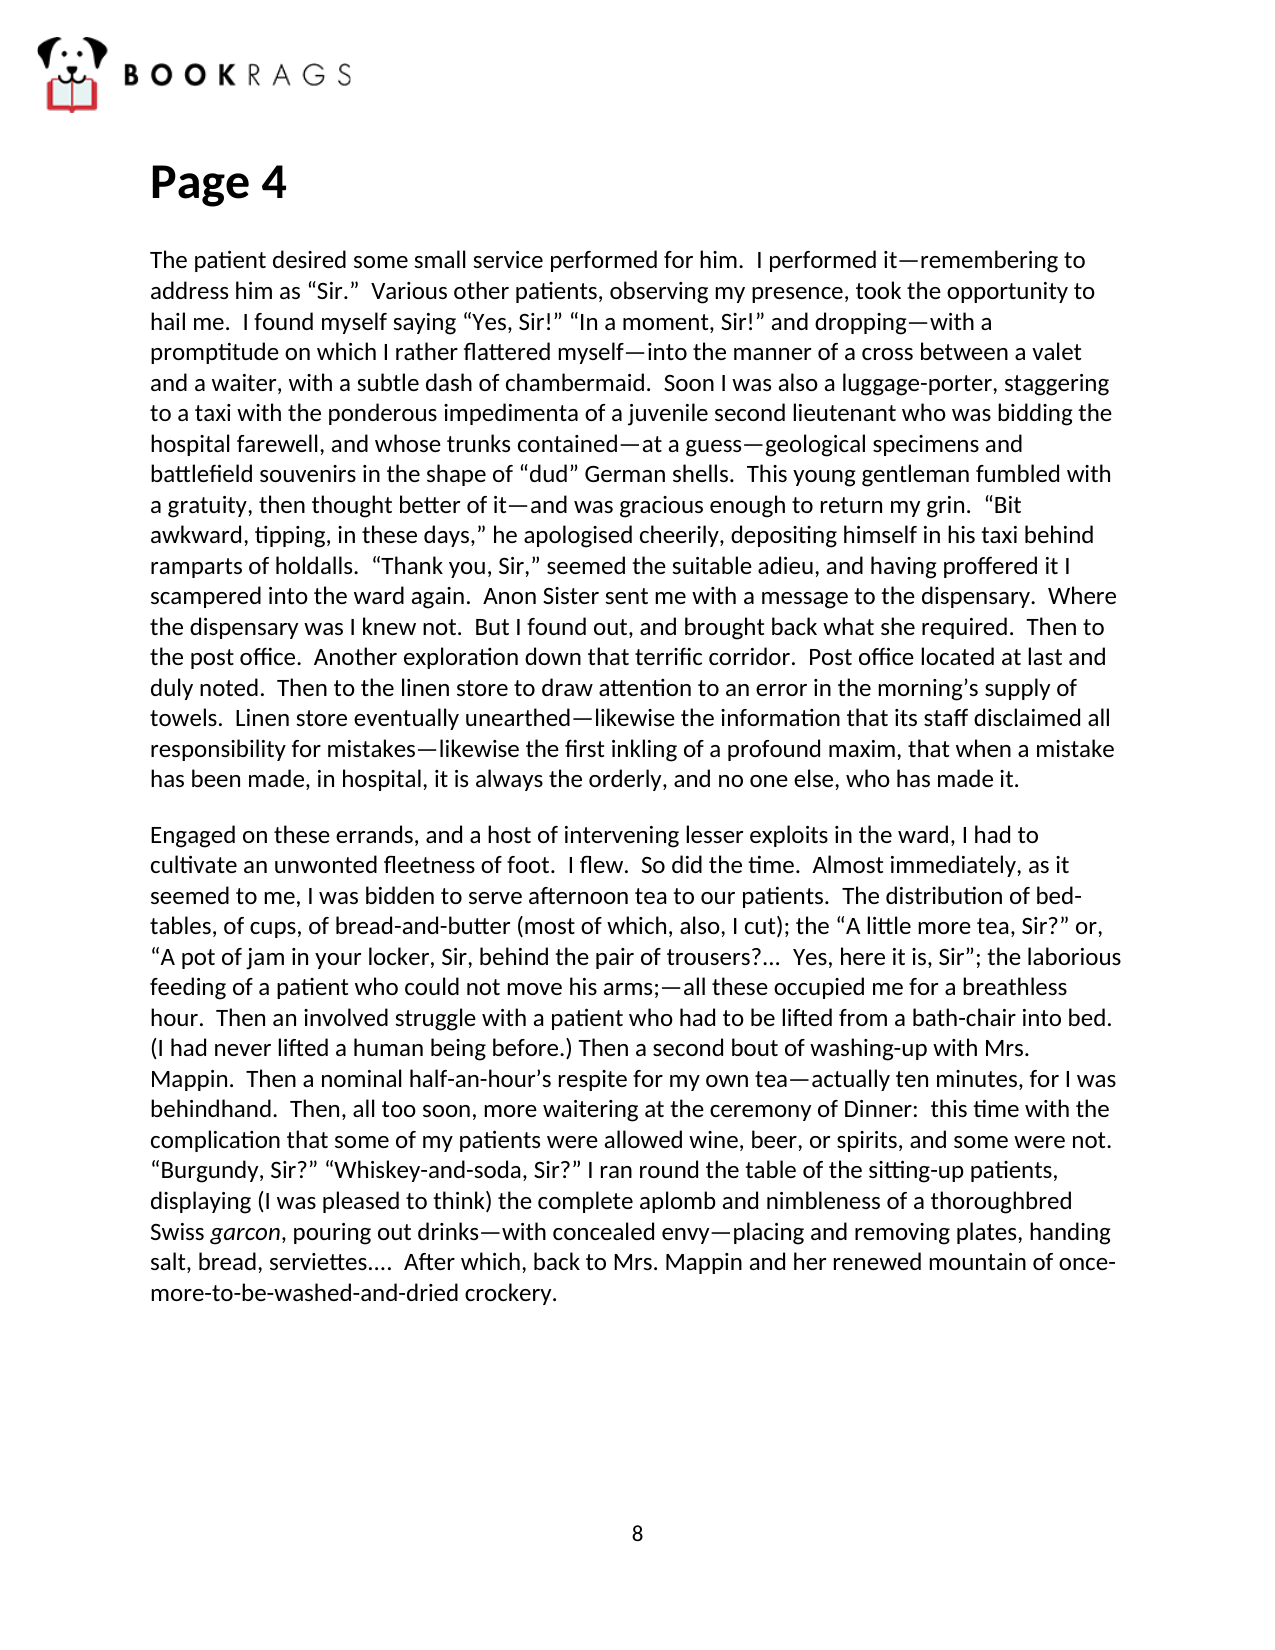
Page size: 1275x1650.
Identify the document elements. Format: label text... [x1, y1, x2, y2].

text Page 4 [150, 150, 1125, 211]
picture [37, 37, 351, 113]
text The patient desired some small service performed for him. I performed it—­remembering to address him as “Sir.” Various other patients, observing my presence, took the opportunity to hail me. I found myself saying “Yes, Sir!” “In a moment, Sir!” and dropping—­with a promptitude on which I rather flattered myself—­into the manner of a cross between a valet and a waiter, with a subtle dash of chambermaid. Soon I was also a luggage-porter, staggering to a taxi with the ponderous impedimenta of a juvenile second lieutenant who was bidding the hospital farewell, and whose trunks contained—­at a guess—­geological specimens and battlefield souvenirs in the shape of “dud” German shells. This young gentleman fumbled with a gratuity, then thought better of it—­and was gracious enough to return my grin. “Bit awkward, tipping, in these days,” he apologised cheerily, depositing himself in his taxi behind ramparts of holdalls. “Thank you, Sir,” seemed the suitable adieu, and having proffered it I scampered into the ward again. Anon Sister sent me with a message to the dispensary. Where the dispensary was I knew not. But I found out, and brought back what she required. Then to the post office. Another exploration down that terrific corridor. Post office located at last and duly noted. Then to the linen store to draw attention to an error in the morning’s supply of towels. Linen store eventually unearthed—­likewise the information that its staff disclaimed all responsibility for mistakes—­likewise the first inkling of a profound maxim, that when a mistake has been made, in hospital, it is always the orderly, and no one else, who has made it. [150, 244, 1125, 794]
text Engaged on these errands, and a host of intervening lesser exploits in the ward, I had to cultivate an unwonted fleetness of foot. I flew. So did the time. Almost immediately, as it seemed to me, I was bidden to serve afternoon tea to our patients. The distribution of bed-tables, of cups, of bread-and-butter (most of which, also, I cut); the “A little more tea, Sir?” or, “A pot of jam in your locker, Sir, behind the pair of trousers?... Yes, here it is, Sir”; the laborious feeding of a patient who could not move his arms;—­all these occupied me for a breathless hour. Then an involved struggle with a patient who had to be lifted from a bath-chair into bed. (I had never lifted a human being before.) Then a second bout of washing-up with Mrs. Mappin. Then a nominal half-an-hour’s respite for my own tea—­actually ten minutes, for I was behindhand. Then, all too soon, more waitering at the ceremony of Dinner: this time with the complication that some of my patients were allowed wine, beer, or spirits, and some were not. “Burgundy, Sir?” “Whiskey-and-soda, Sir?” I ran round the table of the sitting-up patients, displaying (I was pleased to think) the complete aplomb and nimbleness of a thoroughbred Swiss garcon, pouring out drinks—­with concealed envy—­placing and removing plates, handing salt, bread, serviettes.... After which, back to Mrs. Mappin and her renewed mountain of once-more-to-be-washed-and-dried crockery. [150, 819, 1125, 1307]
